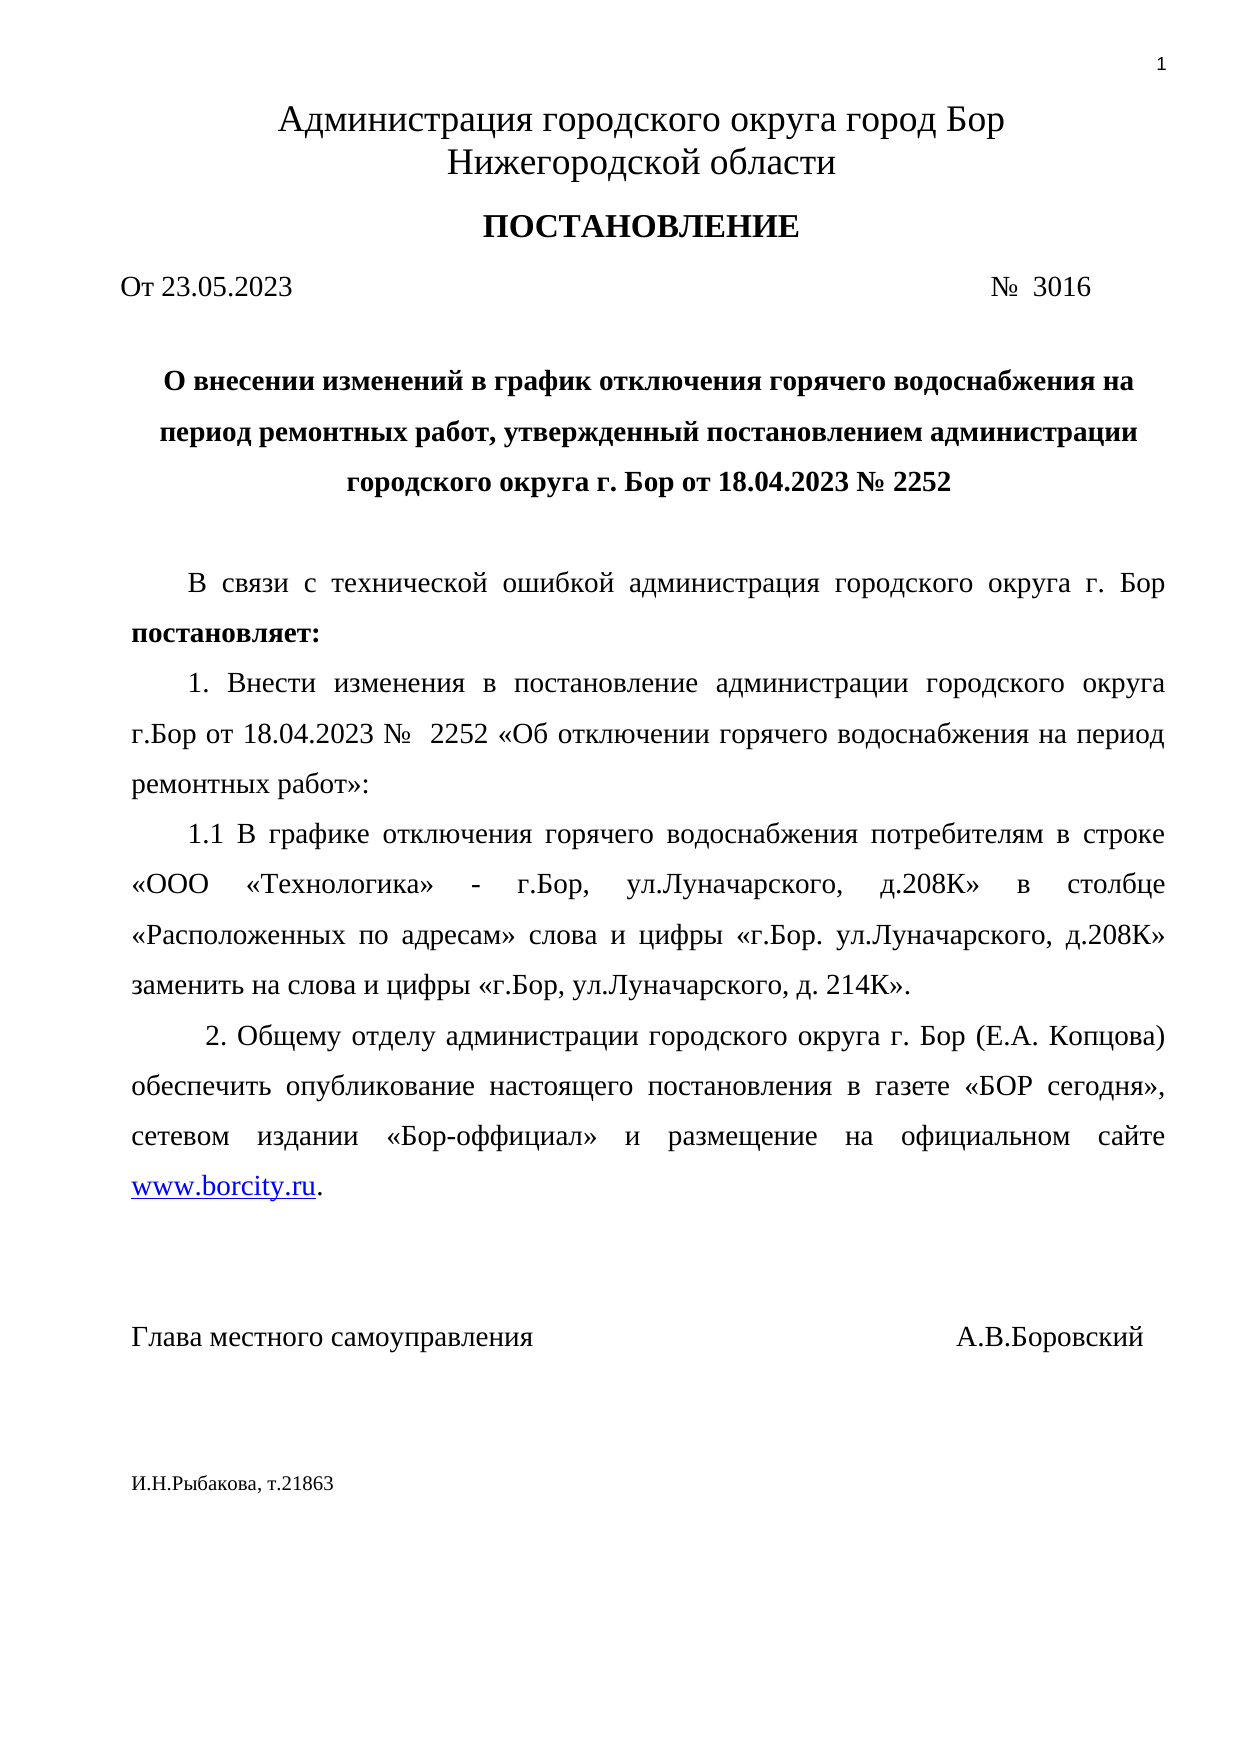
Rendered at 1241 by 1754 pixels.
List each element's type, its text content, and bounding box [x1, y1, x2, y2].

text городского округа г. Бор от 18.04.2023 № 2252 [131, 464, 1166, 498]
text 1.1 В графике отключения горячего водоснабжения потребителям в строке «ООО «Технологика» - г.Бор, ул.Луначарского, д.208К» в столбце «Расположенных по адресам» слова и цифры «г.Бор. ул.Луначарского, д.208К» заменить на слова и цифры «г.Бор, ул.Луначарского, д. 214К». [131, 816, 1166, 1001]
text 1. Внести изменения в постановление администрации городского округа г.Бор от 18.04.2023 № 2252 «Об отключении горячего водоснабжения на период ремонтных работ»: [131, 665, 1166, 799]
text И.Н.Рыбакова, т.21863 [131, 1470, 1166, 1494]
table_header № 3016 [593, 269, 1109, 313]
text Нижегородской области [116, 139, 1166, 182]
text Администрация городского округа город Бор [116, 96, 1166, 139]
text О внесении изменений в график отключения горячего водоснабжения на период ремонтных работ, утвержденный постановлением администрации [131, 363, 1166, 447]
text В связи с технической ошибкой администрация городского округа г. Бор постановляет: [131, 565, 1166, 649]
text Глава местного самоуправления А.В.Боровский [131, 1319, 1166, 1353]
subtitle ПОСТАНОВЛЕНИЕ [116, 207, 1166, 245]
table_header От 23.05.2023 [109, 269, 592, 313]
text 2. Общему отделу администрации городского округа г. Бор (Е.А. Копцова) обеспечить опубликование настоящего постановления в газете «БОР сегодня», сетевом издании «Бор-оффициал» и размещение на официальном сайте www.borcity.ru. [131, 1018, 1166, 1202]
